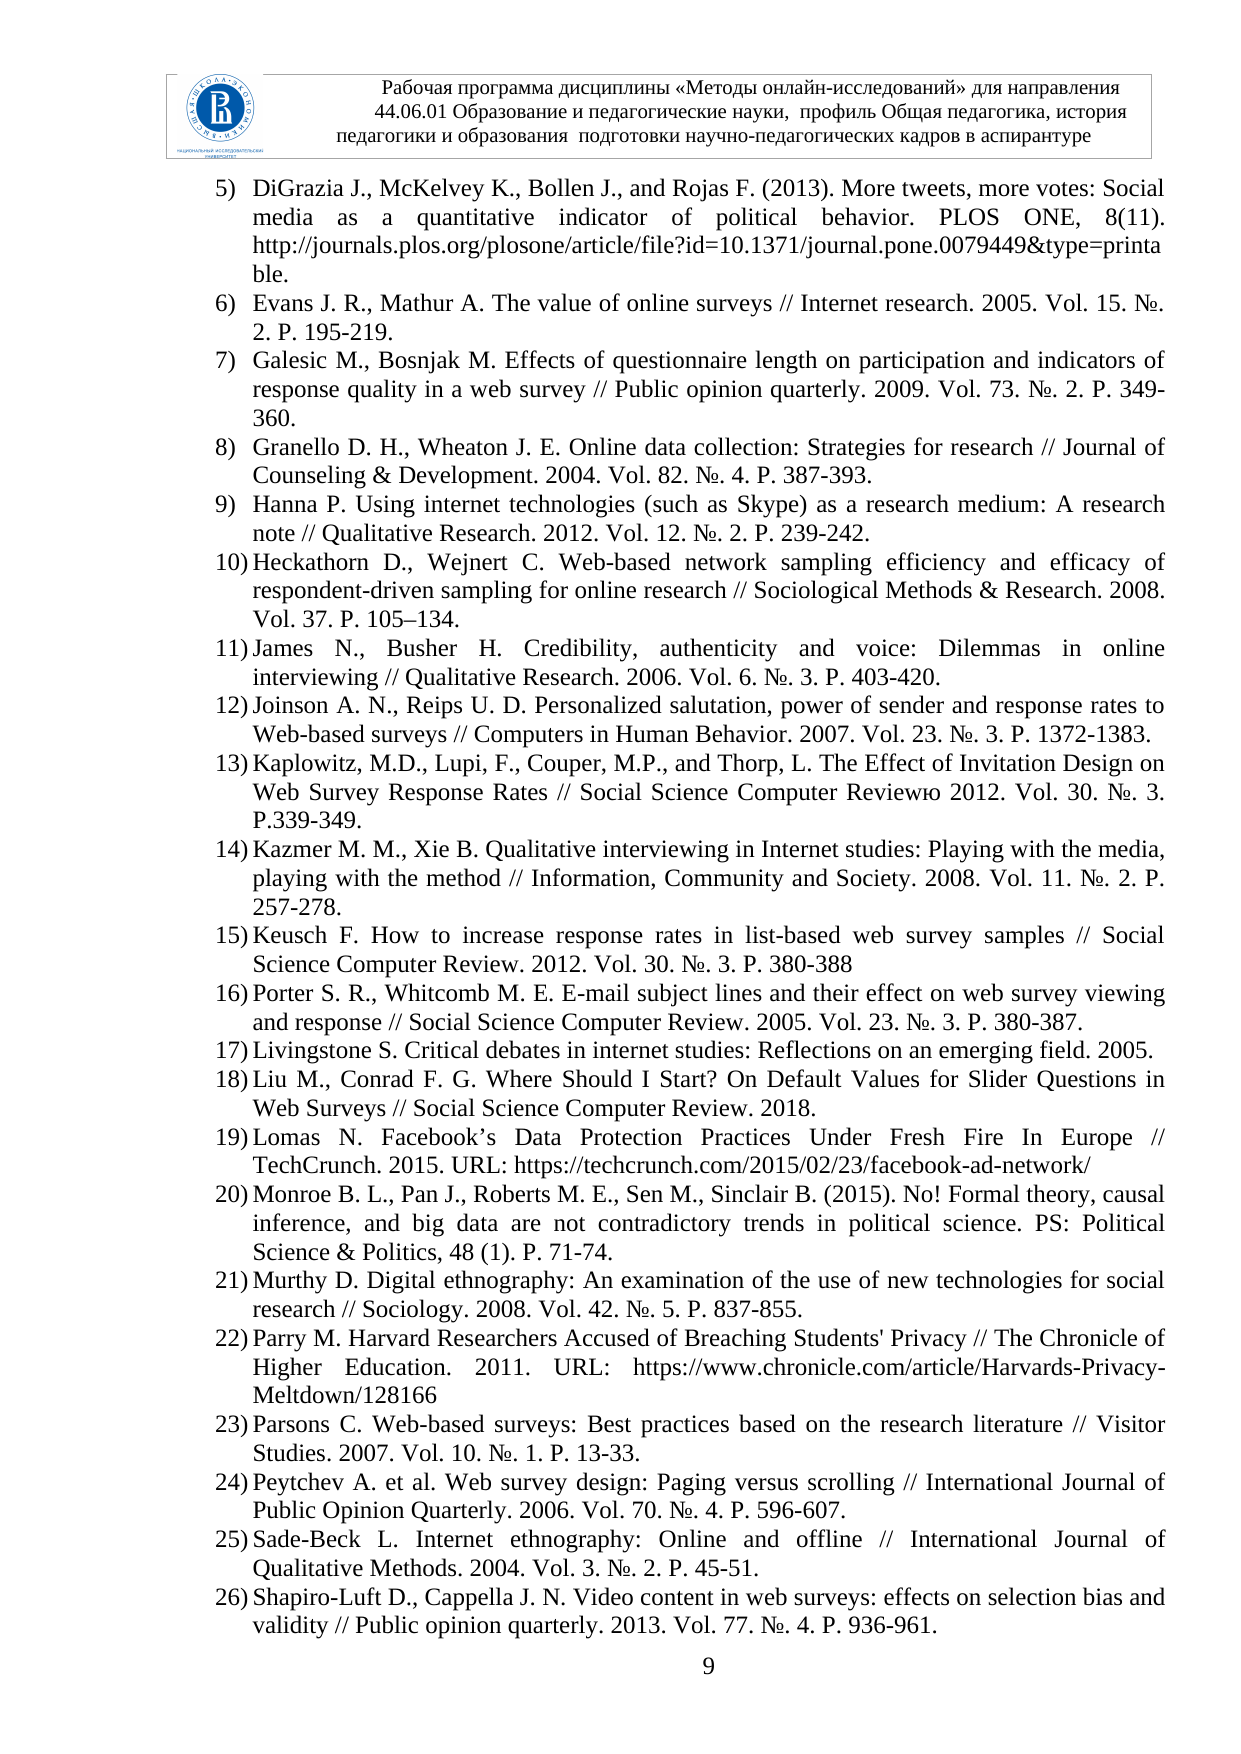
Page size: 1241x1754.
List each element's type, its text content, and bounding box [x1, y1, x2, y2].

list James N., Busher H. Credibility, authenticity and voice: Dilemmas in online interviewing // Qualitative Research. 2006. Vol. 6. №. 3. P. 403-420. [215, 633, 1166, 691]
list Murthy D. Digital ethnography: An examination of the use of new technologies for social research // Sociology. 2008. Vol. 42. №. 5. P. 837-855. [215, 1266, 1166, 1323]
list Porter S. R., Whitcomb M. E. E-mail subject lines and their effect on web survey viewing and response // Social Science Computer Review. 2005. Vol. 23. №. 3. P. 380-387. [215, 978, 1166, 1036]
list Parry M. Harvard Researchers Accused of Breaching Students' Privacy // The Chronicle of Higher Education. 2011. URL: https://www.chronicle.com/article/Harvards-Privacy-Meltdown/128166 [215, 1323, 1166, 1409]
list Liu M., Conrad F. G. Where Should I Start? On Default Values for Slider Questions in Web Surveys // Social Science Computer Review. 2018. [215, 1064, 1166, 1122]
list Lomas N. Facebook’s Data Protection Practices Under Fresh Fire In Europe // TechCrunch. 2015. URL: https://techcrunch.com/2015/02/23/facebook-ad-network/ [215, 1122, 1166, 1179]
list Joinson A. N., Reips U. D. Personalized salutation, power of sender and response rates to Web-based surveys // Computers in Human Behavior. 2007. Vol. 23. №. 3. P. 1372-1383. [215, 691, 1166, 748]
list Evans J. R., Mathur A. The value of online surveys // Internet research. 2005. Vol. 15. №. 2. P. 195-219. [215, 288, 1166, 346]
list Sade-Beck L. Internet ethnography: Online and offline // International Journal of Qualitative Methods. 2004. Vol. 3. №. 2. P. 45-51. [215, 1524, 1166, 1582]
list Galesic M., Bosnjak M. Effects of questionnaire length on participation and indicators of response quality in a web survey // Public opinion quarterly. 2009. Vol. 73. №. 2. P. 349-360. [215, 346, 1166, 432]
list Parsons C. Web-based surveys: Best practices based on the research literature // Visitor Studies. 2007. Vol. 10. №. 1. P. 13-33. [215, 1409, 1166, 1467]
list Heckathorn D., Wejnert C. Web-based network sampling efficiency and efficacy of respondent-driven sampling for online research // Sociological Methods & Research. 2008. Vol. 37. P. 105–134. [215, 547, 1166, 633]
list Granello D. H., Wheaton J. E. Online data collection: Strategies for research // Journal of Counseling & Development. 2004. Vol. 82. №. 4. P. 387-393. [215, 432, 1166, 489]
list DiGrazia J., McKelvey K., Bollen J., and Rojas F. (2013). More tweets, more votes: Social media as a quantitative indicator of political behavior. PLOS ONE, 8(11). http://journals.plos.org/plosone/article/file?id=10.1371/journal.pone.0079449&type=printable. [215, 173, 1166, 288]
list Kaplowitz, M.D., Lupi, F., Couper, M.P., and Thorp, L. The Effect of Invitation Design on Web Survey Response Rates // Social Science Computer Reviewю 2012. Vol. 30. №. 3. P.339-349. [215, 748, 1166, 834]
list Hanna P. Using internet technologies (such as Skype) as a research medium: A research note // Qualitative Research. 2012. Vol. 12. №. 2. P. 239-242. [215, 489, 1166, 547]
list Shapiro-Luft D., Cappella J. N. Video content in web surveys: effects on selection bias and validity // Public opinion quarterly. 2013. Vol. 77. №. 4. P. 936-961. [215, 1582, 1166, 1639]
list Monroe B. L., Pan J., Roberts M. E., Sen M., Sinclair B. (2015). No! Formal theory, causal inference, and big data are not contradictory trends in political science. PS: Political Science & Politics, 48 (1). P. 71-74. [215, 1179, 1166, 1266]
picture [177, 74, 264, 158]
list Livingstone S. Critical debates in internet studies: Reflections on an emerging field. 2005. [215, 1036, 1166, 1064]
list Kazmer M. M., Xie B. Qualitative interviewing in Internet studies: Playing with the media, playing with the method // Information, Community and Society. 2008. Vol. 11. №. 2. P. 257-278. [215, 834, 1166, 921]
list Peytchev A. et al. Web survey design: Paging versus scrolling // International Journal of Public Opinion Quarterly. 2006. Vol. 70. №. 4. P. 596-607. [215, 1467, 1166, 1524]
list Keusch F. How to increase response rates in list-based web survey samples // Social Science Computer Review. 2012. Vol. 30. №. 3. P. 380-388 [215, 921, 1166, 978]
